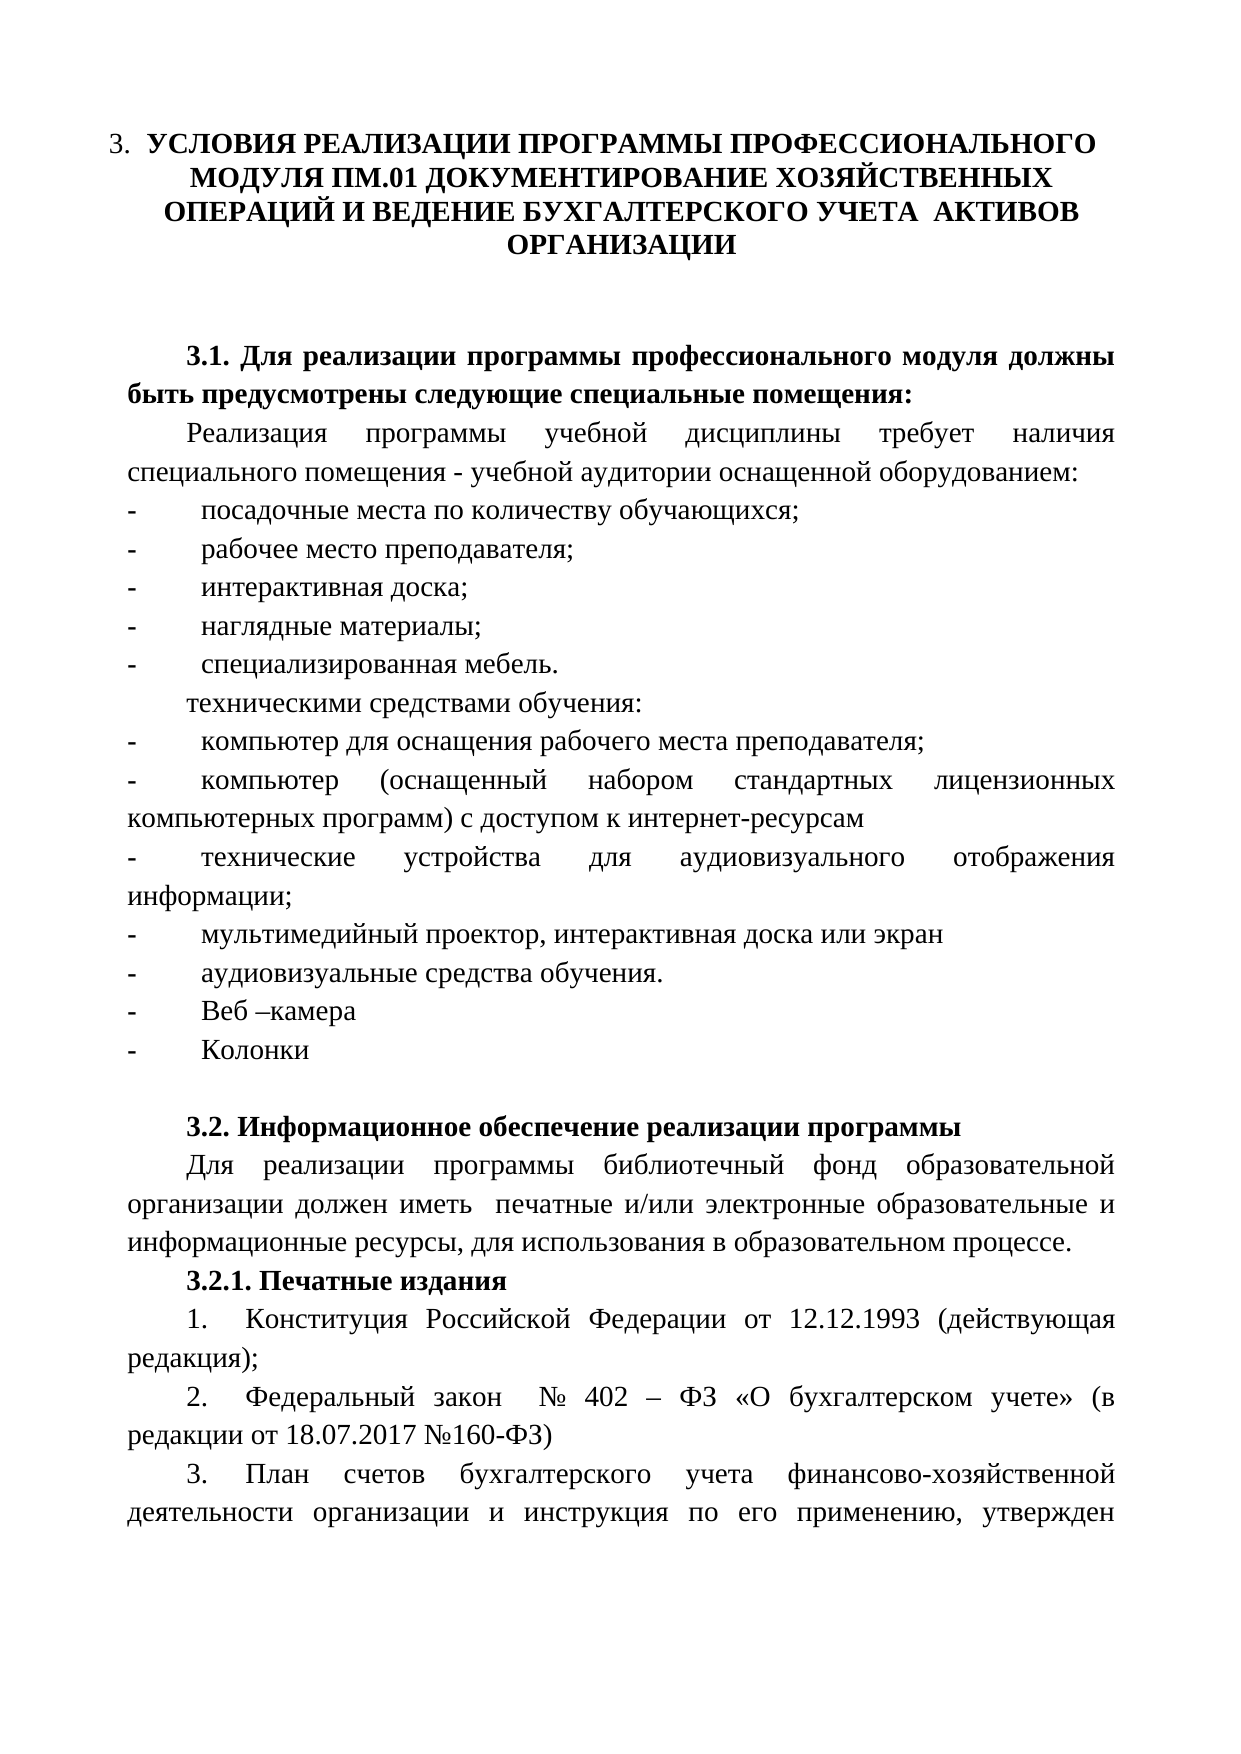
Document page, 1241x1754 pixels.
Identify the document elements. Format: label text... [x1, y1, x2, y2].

text Реализация программы учебной дисциплины требует наличия специального помещения - учебной аудитории оснащенной оборудованием: [127, 415, 1116, 487]
list Федеральный закон № 402 – ФЗ «О бухгалтерском учете» (в редакции от 18.07.2017 №160-ФЗ) [127, 1379, 1116, 1451]
text 3.2. Информационное обеспечение реализации программы [127, 1109, 1116, 1142]
text техническими средствами обучения: [127, 685, 1116, 718]
list аудиовизуальные средства обучения. [127, 955, 1116, 988]
list технические устройства для аудиовизуального отображения информации; [127, 839, 1116, 911]
list Веб –камера [127, 993, 1116, 1027]
subtitle УСЛОВИЯ РЕАЛИЗАЦИИ ПРОГРАММЫ ПРОФЕССИОНАЛЬНОГО МОДУЛЯ ПМ.01 ДОКУМЕНТИРОВАНИЕ ХОЗЯЙСТВЕННЫХ ОПЕРАЦИЙ И ВЕДЕНИЕ БУХГАЛТЕРСКОГО УЧЕТА АКТИВОВ ОРГАНИЗАЦИИ [89, 127, 1116, 261]
list компьютер для оснащения рабочего места преподавателя; [127, 723, 1116, 757]
list компьютер (оснащенный набором стандартных лицензионных компьютерных программ) с доступом к интернет-ресурсам [127, 762, 1116, 834]
text Для реализации программы библиотечный фонд образовательной организации должен иметь печатные и/или электронные образовательные и информационные ресурсы, для использования в образовательном процессе. [127, 1147, 1116, 1258]
list интерактивная доска; [127, 569, 1116, 603]
text 3.2.1. Печатные издания [127, 1263, 1116, 1297]
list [127, 1456, 1116, 1528]
list специализированная мебель. [127, 646, 1116, 680]
list посадочные места по количеству обучающихся; [127, 492, 1116, 526]
list мультимедийный проектор, интерактивная доска или экран [127, 916, 1116, 950]
text 3.1. Для реализации программы профессионального модуля должны быть предусмотрены следующие специальные помещения: [127, 338, 1116, 410]
list наглядные материалы; [127, 608, 1116, 641]
list рабочее место преподавателя; [127, 531, 1116, 564]
list Конституция Российской Федерации от 12.12.1993 (действующая редакция); [127, 1302, 1116, 1374]
list Колонки [127, 1032, 1116, 1065]
